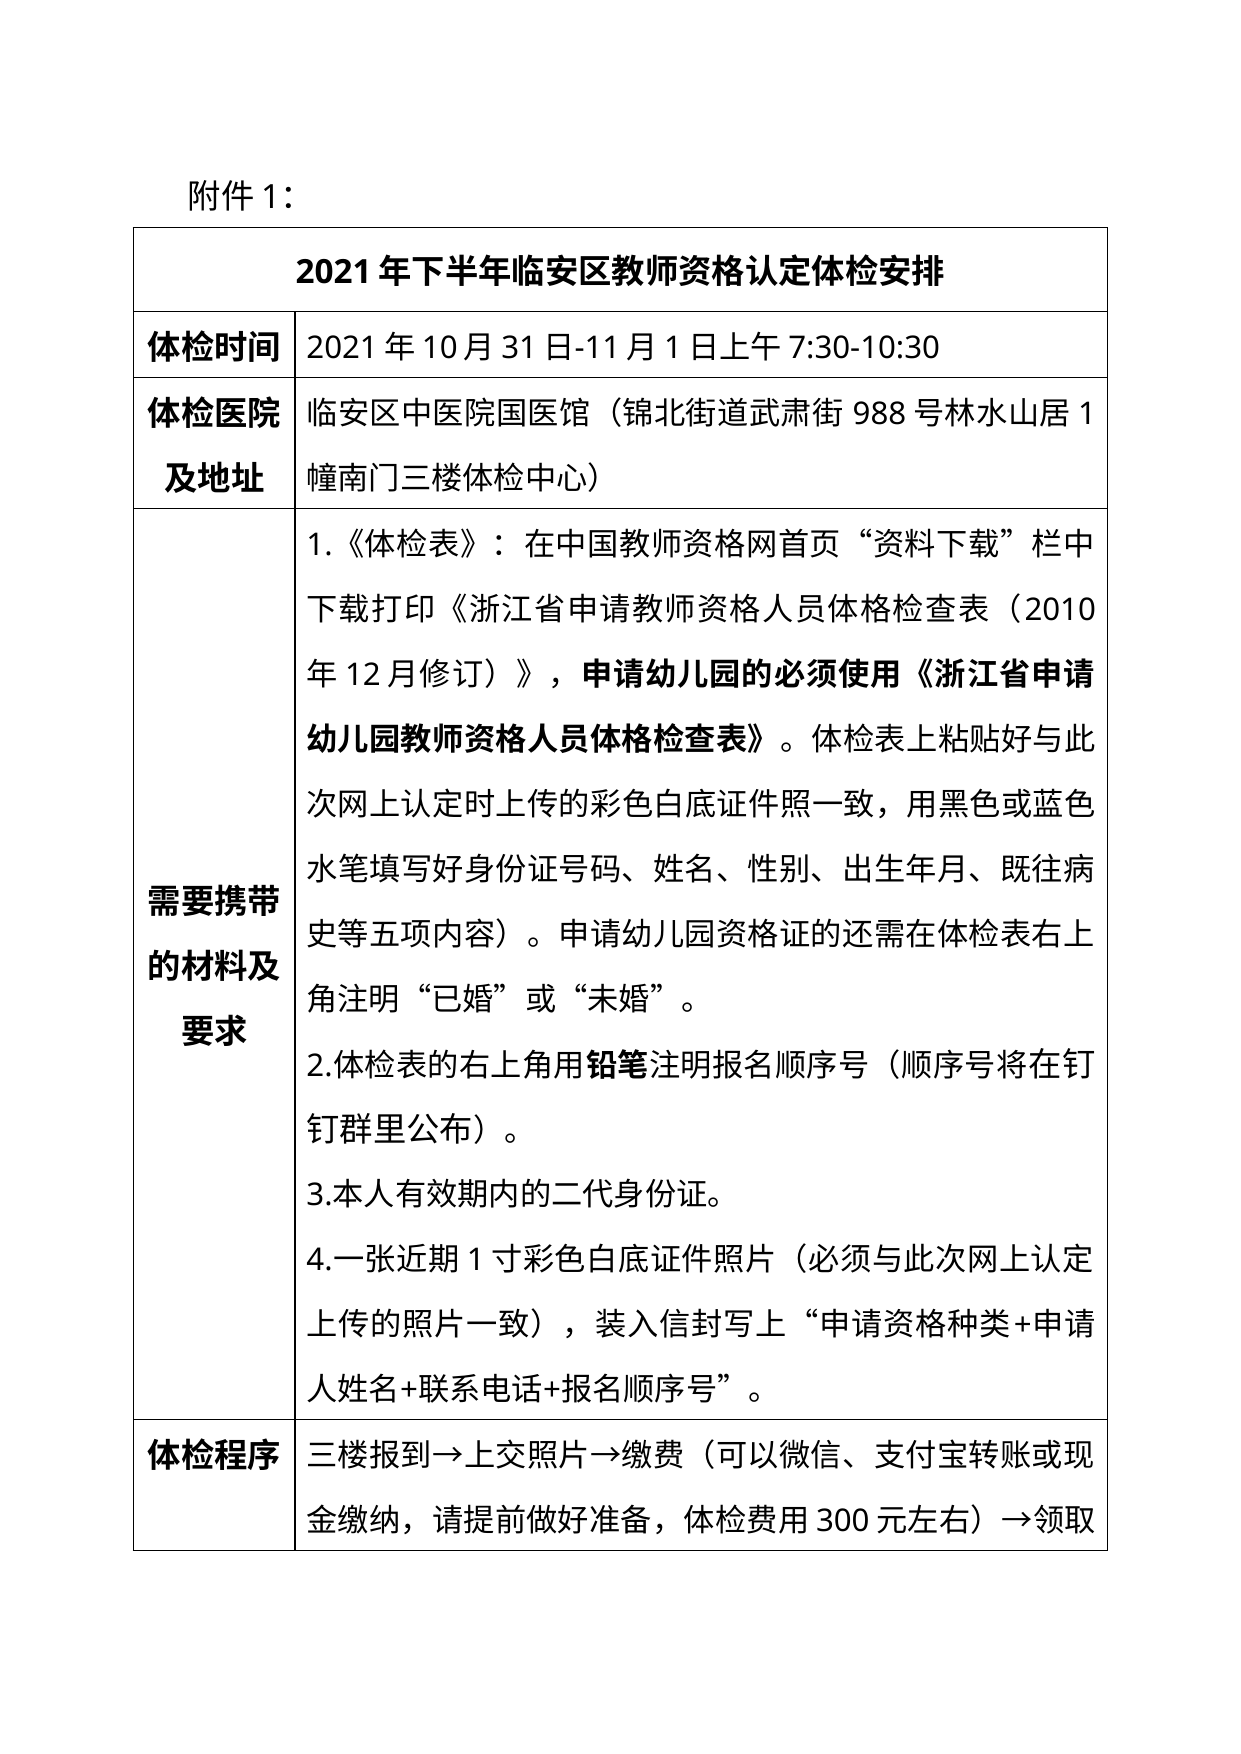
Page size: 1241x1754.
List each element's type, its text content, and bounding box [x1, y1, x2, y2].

table_cell 需要携带的材料及要求 [134, 509, 294, 1419]
table_cell 体检程序 [134, 1420, 294, 1550]
table_cell 2021年10月31日-11月1日上午7:30-10:30 [296, 312, 1107, 377]
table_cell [296, 1420, 1107, 1550]
table_cell 体检医院 及地址 [134, 378, 294, 508]
table_cell 临安区中医院国医馆（锦北街道武肃街988号林水山居1幢南门三楼体检中心） [296, 378, 1107, 508]
table_header 2021年下半年临安区教师资格认定体检安排 [134, 228, 1107, 311]
text 附件1： [187, 162, 1053, 227]
table_cell 体检时间 [134, 312, 294, 377]
table_cell 1.《体检表》：在中国教师资格网首页“资料下载”栏中下载打印《浙江省申请教师资格人员体格检查表（2010年12月修订）》，申请幼儿园的必须使用《浙江省申请幼儿园教师资格人员体格检查表》。体检表上粘贴好与此次网上认定时上传的彩色白底证件照一致，用黑色或蓝色水笔填写好身份证号码、姓名、性别、出生年月、既往病史等五项内容）。申请幼儿园资格证的还需在体检表右上角注明“已婚”或“未婚”。 2.体检表的右上角用铅笔注明报名顺序号（顺序号将在钉钉群里公布）。 3.本人有效期内的二代身份证。 4.一张近期1寸彩色白底证件照片（必须与此次网上认定上传的照片一致），装入信封写上“申请资格种类+申请人姓名+联系电话+报名顺序号”。 [296, 509, 1107, 1419]
